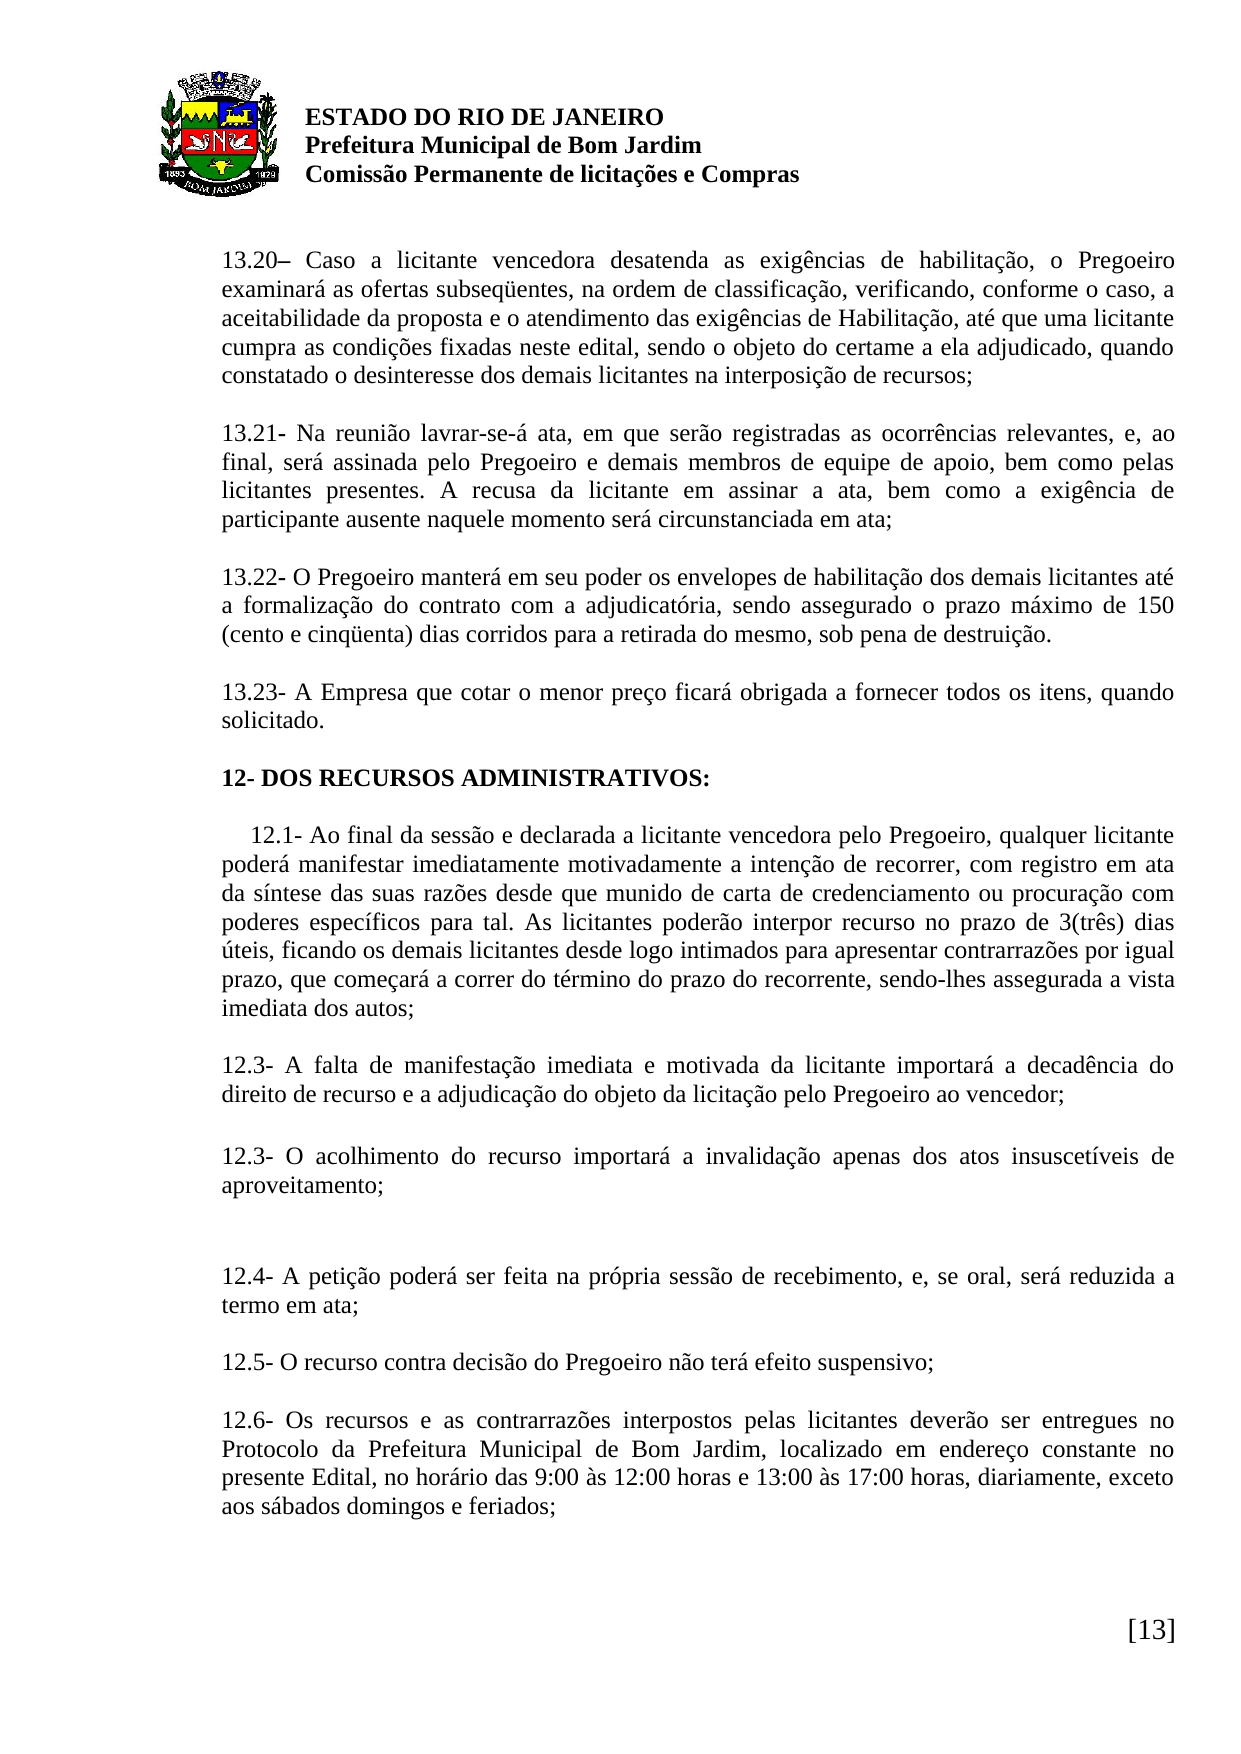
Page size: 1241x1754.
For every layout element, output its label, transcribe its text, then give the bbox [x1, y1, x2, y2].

text 12.5- O recurso contra decisão do Pregoeiro não terá efeito suspensivo; [221, 1347, 1176, 1376]
text 13.20– Caso a licitante vencedora desatenda as exigências de habilitação, o Pregoeiro examinará as ofertas subseqüentes, na ordem de classificação, verificando, conforme o caso, a aceitabilidade da proposta e o atendimento das exigências de Habilitação, até que uma licitante cumpra as condições fixadas neste edital, sendo o objeto do certame a ela adjudicado, quando constatado o desinteresse dos demais licitantes na interposição de recursos; [221, 243, 1176, 389]
text 12.4- A petição poderá ser feita na própria sessão de recebimento, e, se oral, será reduzida a termo em ata; [221, 1261, 1176, 1319]
text 12.3- O acolhimento do recurso importará a invalidação apenas dos atos insuscetíveis de aproveitamento; [221, 1141, 1176, 1199]
text 12.1- Ao final da sessão e declarada a licitante vencedora pelo Pregoeiro, qualquer licitante poderá manifestar imediatamente motivadamente a intenção de recorrer, com registro em ata da síntese das suas razões desde que munido de carta de credenciamento ou procuração com poderes específicos para tal. As licitantes poderão interpor recurso no prazo de 3(três) dias úteis, ficando os demais licitantes desde logo intimados para apresentar contrarrazões por igual prazo, que começará a correr do término do prazo do recorrente, sendo-lhes assegurada a vista imediata dos autos; [221, 820, 1176, 1022]
text 12.6- Os recursos e as contrarrazões interpostos pelas licitantes deverão ser entregues no Protocolo da Prefeitura Municipal de Bom Jardim, localizado em endereço constante no presente Edital, no horário das 9:00 às 12:00 horas e 13:00 às 17:00 horas, diariamente, exceto aos sábados domingos e feriados; [221, 1405, 1176, 1520]
text 13.23- A Empresa que cotar o menor preço ficará obrigada a fornecer todos os itens, quando solicitado. [221, 677, 1176, 734]
text 12- DOS RECURSOS ADMINISTRATIVOS: [221, 763, 1176, 792]
text 13.21- Na reunião lavrar-se-á ata, em que serão registradas as ocorrências relevantes, e, ao final, será assinada pelo Pregoeiro e demais membros de equipe de apoio, bem como pelas licitantes presentes. A recusa da licitante em assinar a ata, bem como a exigência de participante ausente naquele momento será circunstanciada em ata; [221, 418, 1176, 533]
text 12.3- A falta de manifestação imediata e motivada da licitante importará a decadência do direito de recurso e a adjudicação do objeto da licitação pelo Pregoeiro ao vencedor; [221, 1050, 1176, 1108]
picture [155, 68, 281, 199]
text 13.22- O Pregoeiro manterá em seu poder os envelopes de habilitação dos demais licitantes até a formalização do contrato com a adjudicatória, sendo assegurado o prazo máximo de 150 (cento e cinqüenta) dias corridos para a retirada do mesmo, sob pena de destruição. [221, 562, 1176, 648]
